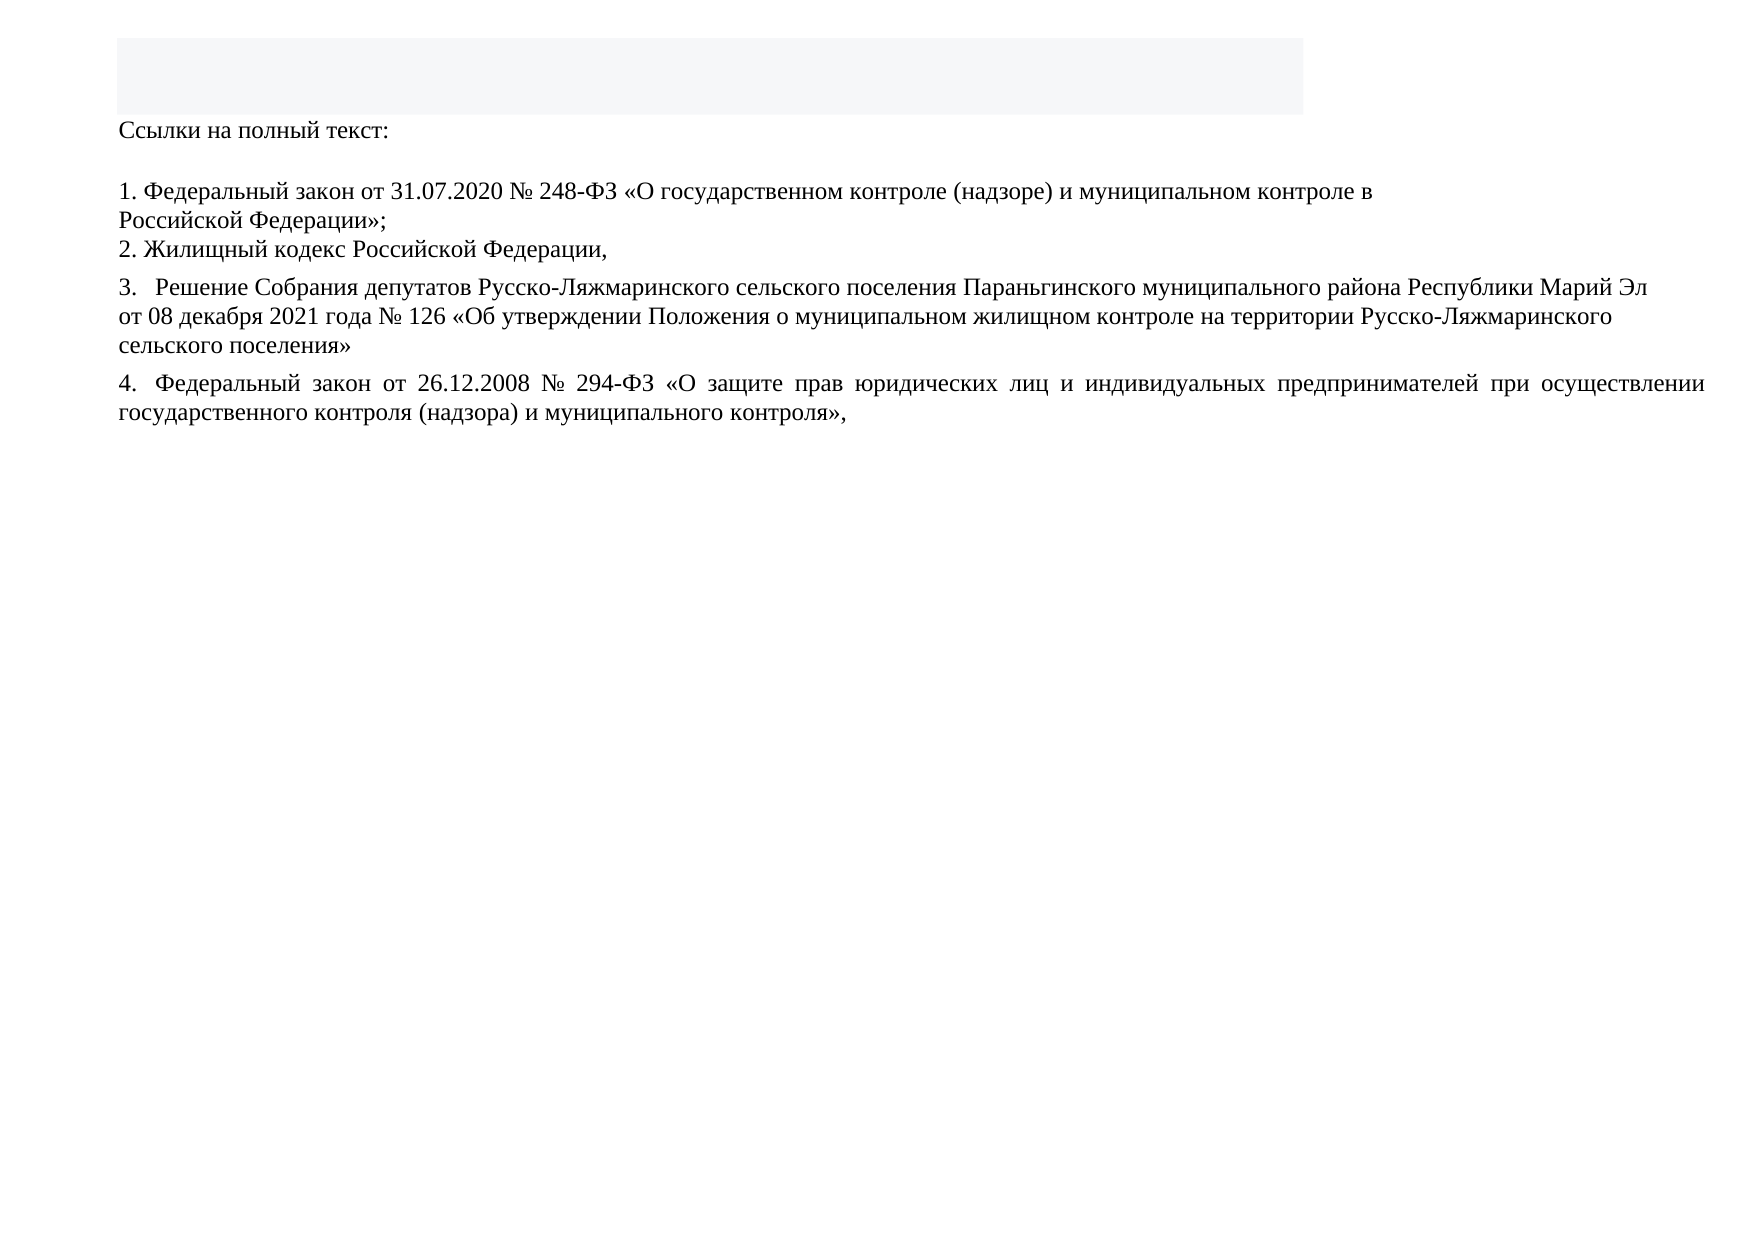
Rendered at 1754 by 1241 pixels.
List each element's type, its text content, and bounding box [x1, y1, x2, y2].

text Ссылки на полный текст: [118, 115, 1721, 143]
list Жилищный кодекс Российской Федерации, [118, 234, 1721, 263]
list Решение Собрания депутатов Русско-Ляжмаринского сельского поселения Параньгинского муниципального района Республики Марий Эл от 08 декабря 2021 года № 126 «Об утверждении Положения о муниципальном жилищном контроле на территории Русско-Ляжмаринского сельского поселения» [118, 272, 1708, 359]
list Федеральный закон от 31.07.2020 № 248-ФЗ «О государственном контроле (надзоре) и муниципальном контроле в Российской Федерации»; [118, 176, 1503, 234]
list Федеральный закон от 26.12.2008 № 294-ФЗ «О защите прав юридических лиц и индивидуальных предпринимателей при осуществлении государственного контроля (надзора) и муниципального контроля», [118, 368, 1708, 426]
